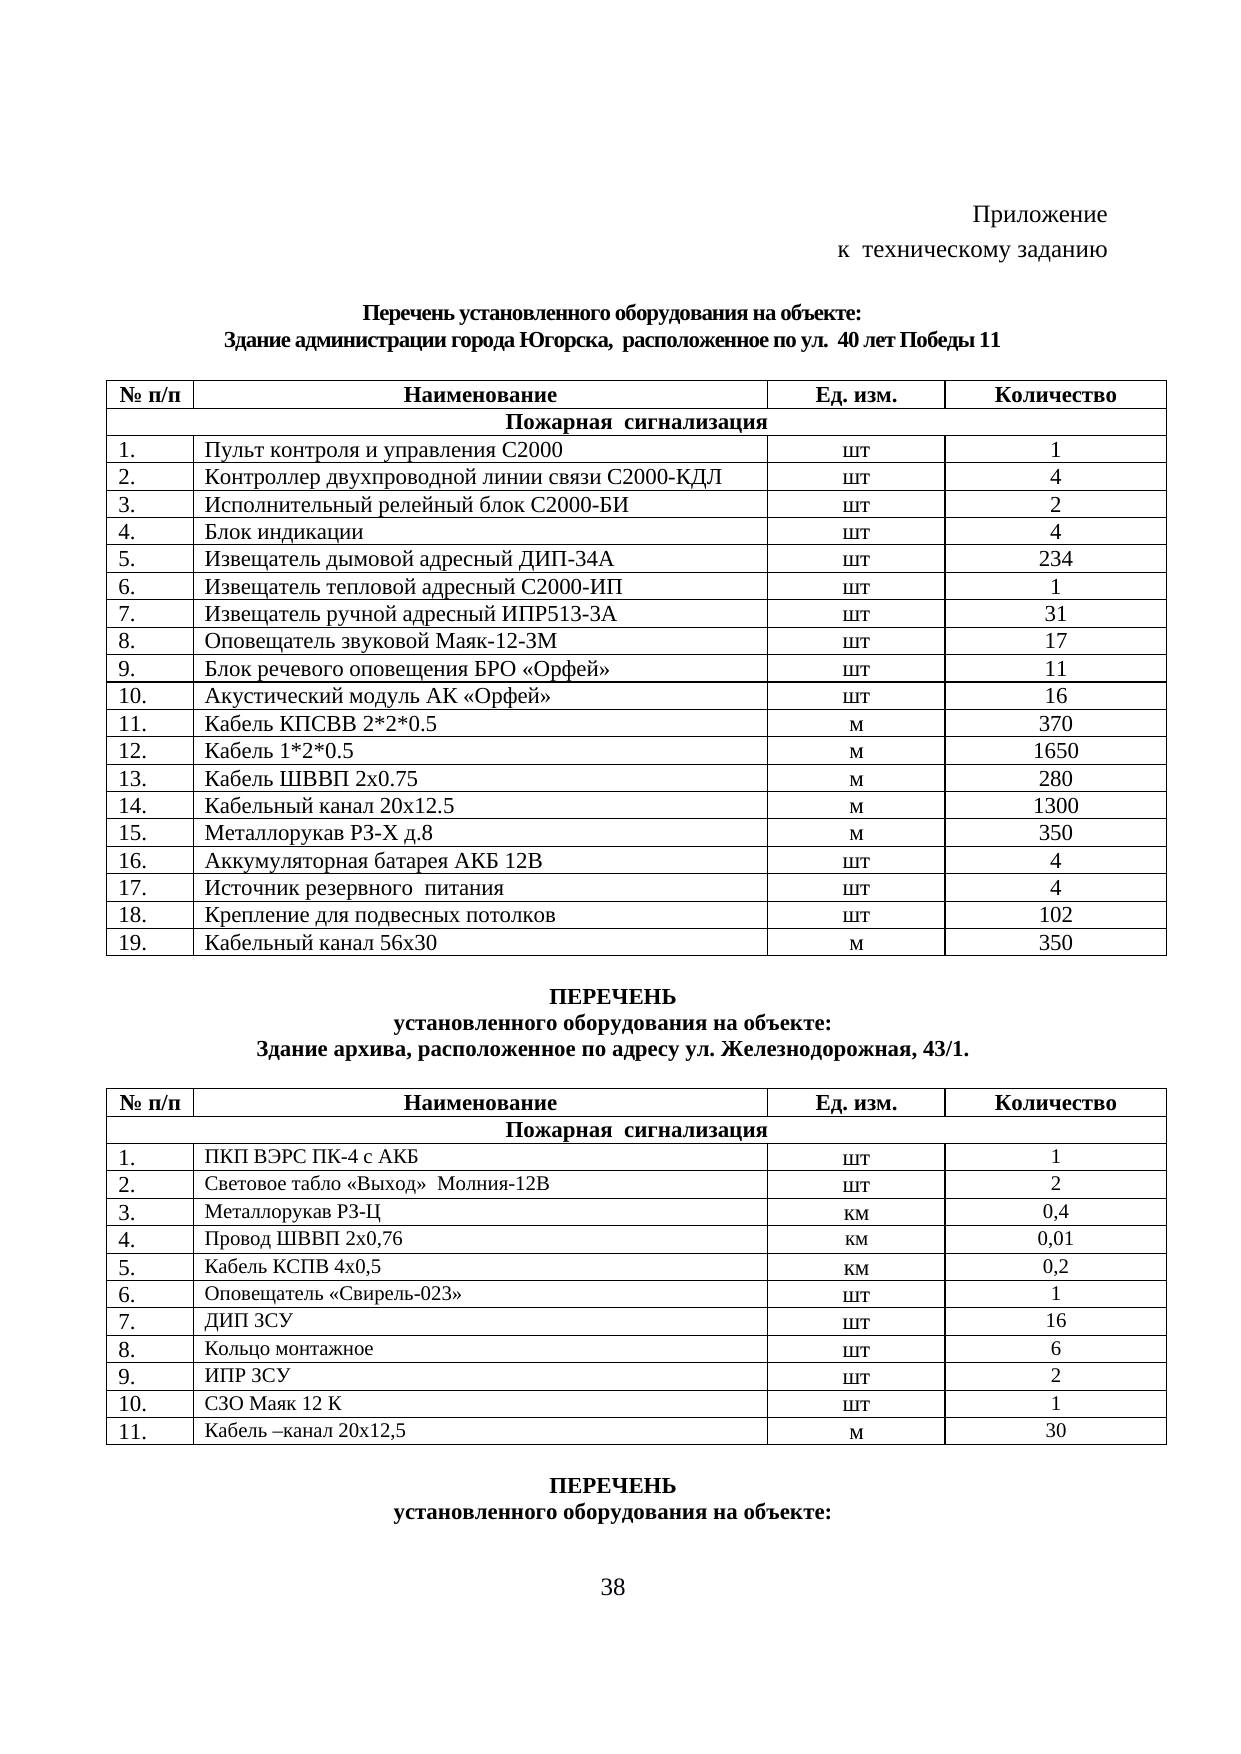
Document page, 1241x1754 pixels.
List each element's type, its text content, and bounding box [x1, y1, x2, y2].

table_cell 0,01 [946, 1226, 1166, 1252]
table_cell 102 [946, 902, 1166, 928]
table_cell Провод ШВВП 2х0,76 [194, 1226, 767, 1252]
table_cell Аккумуляторная батарея АКБ 12В [194, 847, 767, 873]
table_cell шт [768, 847, 944, 873]
table_cell 17 [946, 628, 1166, 654]
table_cell км [768, 1199, 944, 1225]
table_cell ИПР ЗСУ [194, 1363, 767, 1389]
table_cell шт [768, 1336, 944, 1362]
table_cell шт [768, 1391, 944, 1417]
table_cell м [768, 765, 944, 791]
table_cell шт [768, 683, 944, 709]
text к техническому заданию [118, 234, 1107, 263]
table_cell 1 [946, 1391, 1166, 1417]
table_cell км [768, 1226, 944, 1252]
table_cell 6. [107, 1281, 193, 1307]
table_cell Кабель ШВВП 2х0.75 [194, 765, 767, 791]
table_cell Кабель КПСВВ 2*2*0.5 [194, 710, 767, 736]
table_cell м [768, 929, 944, 955]
table_cell 5. [107, 1254, 193, 1280]
table_cell Контроллер двухпроводной линии связи С2000-КДЛ [194, 463, 767, 489]
table_cell Кабельный канал 20х12.5 [194, 792, 767, 818]
table_cell шт [768, 1144, 944, 1170]
table_cell 6. [107, 573, 193, 599]
table_header Количество [946, 1089, 1166, 1116]
table_header Ед. изм. [768, 1089, 944, 1116]
table_cell 1 [946, 1281, 1166, 1307]
table_cell 19. [107, 929, 193, 955]
table_cell 1. [107, 1144, 193, 1170]
table_cell 11 [946, 655, 1166, 681]
table_header № п/п [107, 381, 193, 407]
table_cell Световое табло «Выход» Молния-12В [194, 1171, 767, 1198]
table_cell шт [768, 1281, 944, 1307]
table_cell Источник резервного питания [194, 874, 767, 901]
table_cell 2 [946, 491, 1166, 517]
table_header Ед. изм. [768, 381, 944, 407]
table_cell 8. [107, 1336, 193, 1362]
table_cell 1 [946, 573, 1166, 599]
table_cell м [768, 710, 944, 736]
table_cell Кабельный канал 56х30 [194, 929, 767, 955]
table_cell 1650 [946, 737, 1166, 763]
table_cell 16 [946, 683, 1166, 709]
table_cell 1300 [946, 792, 1166, 818]
table_header № п/п [107, 1089, 193, 1116]
table_cell шт [768, 1363, 944, 1389]
table_cell 2 [946, 1363, 1166, 1389]
table_cell шт [768, 1308, 944, 1335]
table_cell Крепление для подвесных потолков [194, 902, 767, 928]
table_cell м [768, 792, 944, 818]
table_cell 15. [107, 819, 193, 846]
table_cell 31 [946, 600, 1166, 627]
table_cell шт [768, 600, 944, 627]
table_cell 4 [946, 847, 1166, 873]
table_cell 11. [107, 710, 193, 736]
table_cell Кабель –канал 20х12,5 [194, 1418, 767, 1444]
table_cell шт [768, 545, 944, 572]
table_cell 350 [946, 929, 1166, 955]
table_cell шт [768, 518, 944, 544]
table_cell Оповещатель звуковой Маяк-12-ЗМ [194, 628, 767, 654]
table_cell км [768, 1254, 944, 1280]
table_cell шт [768, 902, 944, 928]
table_cell 370 [946, 710, 1166, 736]
table_cell 17. [107, 874, 193, 901]
table_cell 6 [946, 1336, 1166, 1362]
table_cell 30 [946, 1418, 1166, 1444]
table_cell Оповещатель «Свирель-023» [194, 1281, 767, 1307]
table_cell 16. [107, 847, 193, 873]
table_cell 4 [946, 874, 1166, 901]
table_cell шт [768, 463, 944, 489]
table_cell ПКП ВЭРС ПК-4 с АКБ [194, 1144, 767, 1170]
table_cell ДИП ЗСУ [194, 1308, 767, 1335]
table_cell Блок индикации [194, 518, 767, 544]
table_cell СЗО Маяк 12 К [194, 1391, 767, 1417]
table_cell 234 [946, 545, 1166, 572]
text установленного оборудования на объекте: [118, 1498, 1107, 1524]
table_cell шт [768, 436, 944, 462]
table_cell 280 [946, 765, 1166, 791]
table_cell 1 [946, 436, 1166, 462]
table_cell Акустический модуль АК «Орфей» [194, 683, 767, 709]
text Здание администрации города Югорска, расположенное по ул. 40 лет Победы 11 [118, 326, 1107, 353]
table_cell шт [768, 628, 944, 654]
table_header Наименование [194, 381, 767, 407]
table_cell м [768, 819, 944, 846]
table_cell 18. [107, 902, 193, 928]
table_cell 9. [107, 655, 193, 681]
table_header Наименование [194, 1089, 767, 1116]
table_cell шт [768, 874, 944, 901]
table_cell Извещатель тепловой адресный С2000-ИП [194, 573, 767, 599]
text Перечень установленного оборудования на объекте: [118, 299, 1107, 325]
table_cell 4 [946, 463, 1166, 489]
table_cell шт [768, 655, 944, 681]
table_cell Кольцо монтажное [194, 1336, 767, 1362]
table_cell Металлорукав РЗ-Ц [194, 1199, 767, 1225]
table_cell шт [768, 491, 944, 517]
text ПЕРЕЧЕНЬ [118, 1472, 1107, 1498]
table_cell 1. [107, 436, 193, 462]
table_cell Кабель КСПВ 4х0,5 [194, 1254, 767, 1280]
table_cell 4 [946, 518, 1166, 544]
table_cell 9. [107, 1363, 193, 1389]
table_cell 4. [107, 1226, 193, 1252]
table_cell 3. [107, 491, 193, 517]
table_cell 13. [107, 765, 193, 791]
table_cell Пожарная сигнализация [107, 409, 1166, 435]
table_cell Кабель 1*2*0.5 [194, 737, 767, 763]
table_cell шт [768, 573, 944, 599]
text Приложение [118, 199, 1107, 228]
table_cell Извещатель дымовой адресный ДИП-34А [194, 545, 767, 572]
table_cell 10. [107, 1391, 193, 1417]
table_cell 7. [107, 600, 193, 627]
table_cell 1 [946, 1144, 1166, 1170]
table_cell Металлорукав РЗ-Х д.8 [194, 819, 767, 846]
table_cell Блок речевого оповещения БРО «Орфей» [194, 655, 767, 681]
table_cell 14. [107, 792, 193, 818]
table_cell Исполнительный релейный блок С2000-БИ [194, 491, 767, 517]
table_cell 10. [107, 683, 193, 709]
table_cell 2. [107, 463, 193, 489]
table_cell Извещатель ручной адресный ИПР513-3А [194, 600, 767, 627]
table_cell 5. [107, 545, 193, 572]
table_cell шт [768, 1171, 944, 1198]
table_cell 8. [107, 628, 193, 654]
table_cell Пульт контроля и управления С2000 [194, 436, 767, 462]
table_cell 2 [946, 1171, 1166, 1198]
text ПЕРЕЧЕНЬ [118, 983, 1107, 1009]
table_cell 16 [946, 1308, 1166, 1335]
table_cell 0,4 [946, 1199, 1166, 1225]
table_cell 4. [107, 518, 193, 544]
table_cell 0,2 [946, 1254, 1166, 1280]
table_cell м [768, 1418, 944, 1444]
table_cell 7. [107, 1308, 193, 1335]
table_header Количество [946, 381, 1166, 407]
table_cell 12. [107, 737, 193, 763]
table_cell 350 [946, 819, 1166, 846]
table_cell Пожарная сигнализация [107, 1117, 1166, 1143]
table_cell м [768, 737, 944, 763]
table_cell 2. [107, 1171, 193, 1198]
text Здание архива, расположенное по адресу ул. Железнодорожная, 43/1. [118, 1035, 1107, 1062]
table_cell 11. [107, 1418, 193, 1444]
text установленного оборудования на объекте: [118, 1009, 1107, 1035]
table_cell 3. [107, 1199, 193, 1225]
